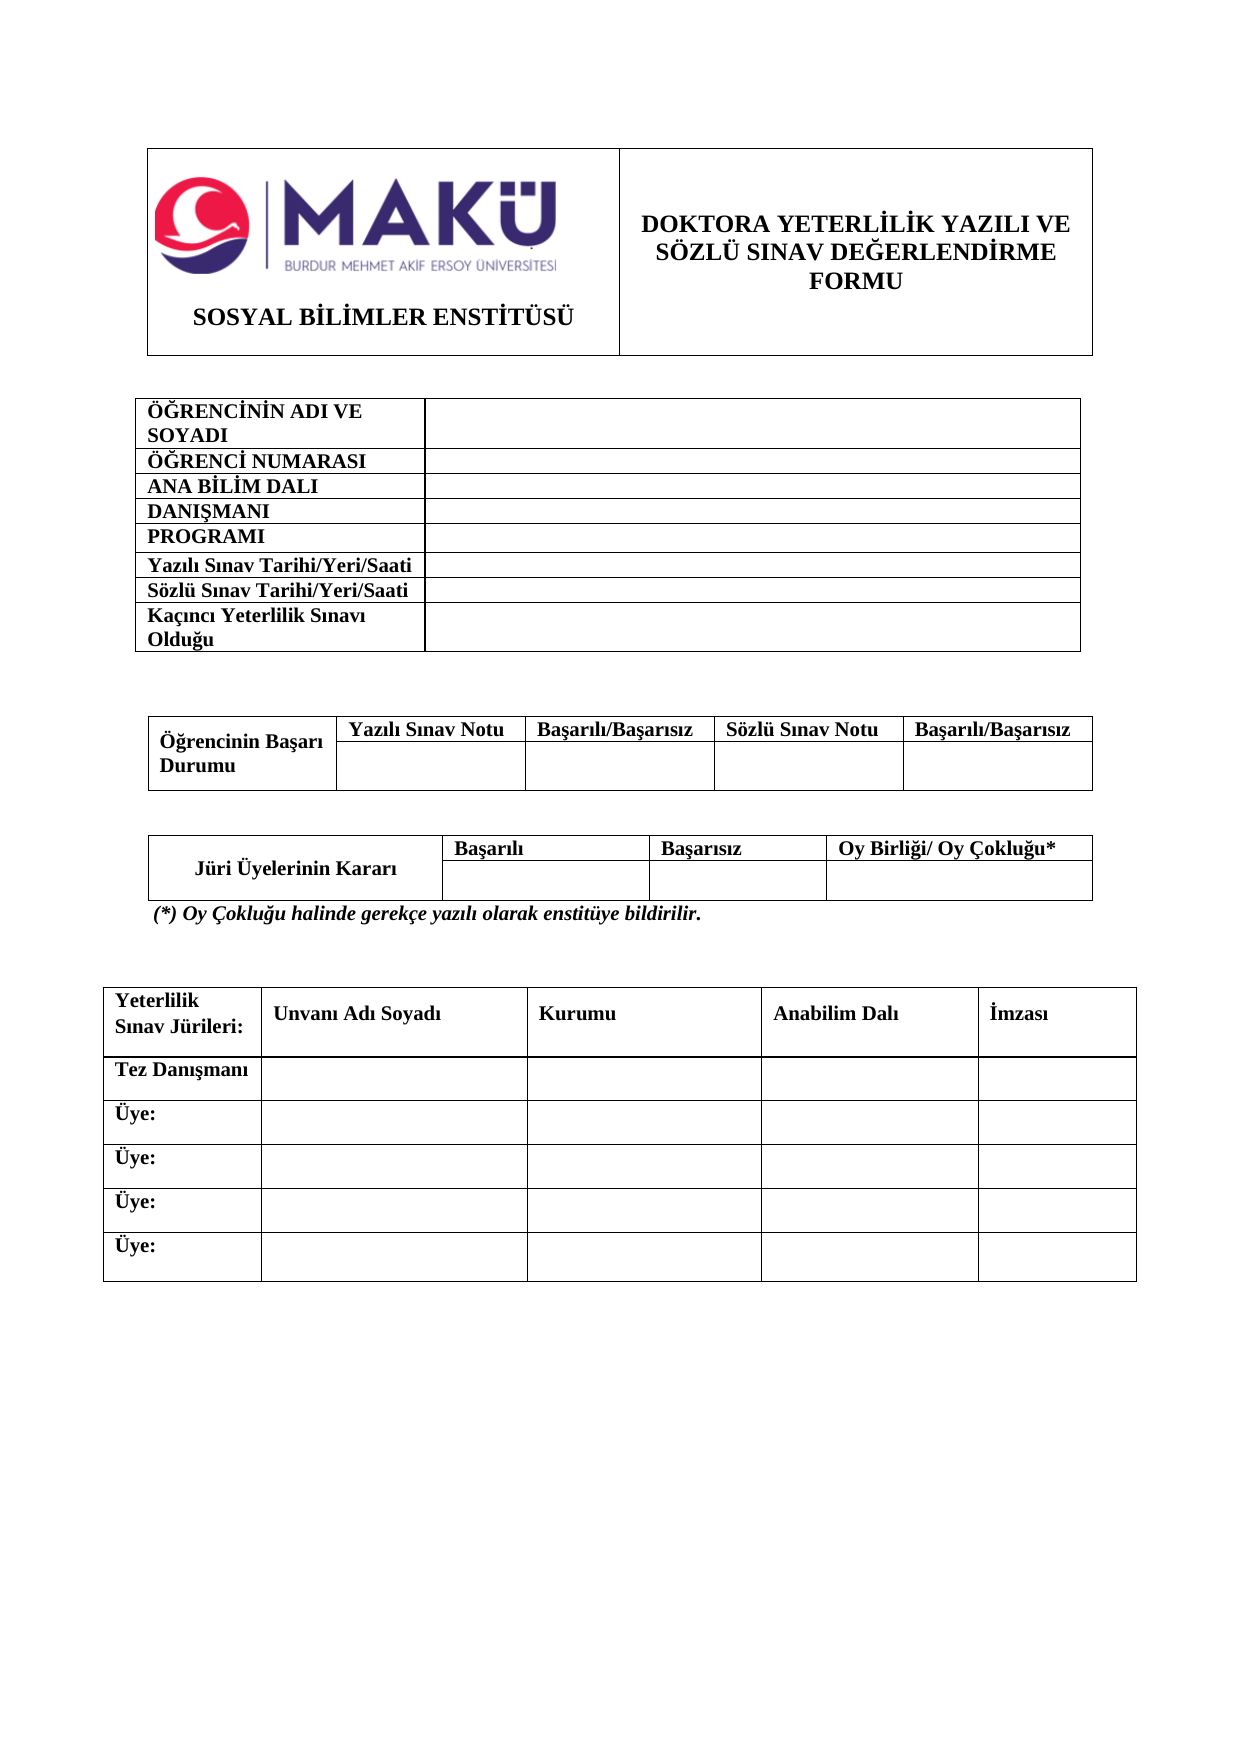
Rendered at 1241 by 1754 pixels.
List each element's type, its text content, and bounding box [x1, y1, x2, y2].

table_header Başarısız [650, 836, 826, 860]
table_header İmzası [979, 988, 1136, 1056]
table_cell [827, 861, 1092, 900]
table_cell [715, 742, 903, 790]
table_cell [528, 1189, 761, 1232]
picture [155, 176, 560, 279]
table_header Anabilim Dalı [762, 988, 978, 1056]
table_cell [526, 742, 714, 790]
table_header [426, 399, 1080, 447]
table_cell [262, 1233, 527, 1281]
table_cell [762, 1189, 978, 1232]
table_header Kurumu [528, 988, 761, 1056]
table_header Yazılı Sınav Notu [337, 717, 525, 741]
table_cell PROGRAMI [136, 524, 424, 552]
text (*) Oy Çokluğu halinde gerekçe yazılı olarak enstitüye bildirilir. [148, 901, 1093, 925]
table_cell [426, 524, 1080, 552]
table_cell [262, 1145, 527, 1188]
table_cell [528, 1101, 761, 1144]
table_header DOKTORA YETERLİLİK YAZILI VE SÖZLÜ SINAV DEĞERLENDİRME FORMU [620, 149, 1092, 355]
table_cell [443, 861, 649, 900]
table_header Sözlü Sınav Notu [715, 717, 903, 741]
table_cell [979, 1145, 1136, 1188]
table_cell [979, 1189, 1136, 1232]
table_cell [528, 1145, 761, 1188]
table_header Unvanı Adı Soyadı [262, 988, 527, 1056]
table_cell [262, 1101, 527, 1144]
table_cell [762, 1101, 978, 1144]
table_cell [762, 1145, 978, 1188]
table_cell [528, 1058, 761, 1100]
table_cell [426, 603, 1080, 651]
table_cell Sözlü Sınav Tarihi/Yeri/Saati [136, 578, 424, 602]
table_cell [262, 1058, 527, 1100]
table_cell [762, 1058, 978, 1100]
table_header Oy Birliği/ Oy Çokluğu* [827, 836, 1092, 860]
table_header Başarılı [443, 836, 649, 860]
table_cell ANA BİLİM DALI [136, 474, 424, 498]
table_cell Üye: [104, 1189, 261, 1232]
table_cell [979, 1058, 1136, 1100]
table_cell [426, 449, 1080, 473]
table_cell [979, 1101, 1136, 1144]
table_cell [904, 742, 1092, 790]
table_header Başarılı/Başarısız [904, 717, 1092, 741]
table_header Öğrencinin Başarı Durumu [149, 717, 336, 790]
table_cell [262, 1189, 527, 1232]
table_header ÖĞRENCİNİN ADI VE SOYADI [136, 399, 424, 447]
table_header Başarılı/Başarısız [526, 717, 714, 741]
table_cell Üye: [104, 1101, 261, 1144]
table_cell [337, 742, 525, 790]
table_cell [426, 474, 1080, 498]
table_header Yeterlilik Sınav Jürileri: [104, 988, 261, 1056]
table_cell Üye: [104, 1233, 261, 1281]
table_header Jüri Üyelerinin Kararı [149, 836, 442, 900]
table_cell ÖĞRENCİ NUMARASI [136, 449, 424, 473]
table_cell [528, 1233, 761, 1281]
table_cell [979, 1233, 1136, 1281]
table_cell [650, 861, 826, 900]
table_cell Yazılı Sınav Tarihi/Yeri/Saati [136, 553, 424, 577]
table_cell Üye: [104, 1145, 261, 1188]
table_cell Tez Danışmanı [104, 1058, 261, 1100]
table_cell Kaçıncı Yeterlilik Sınavı Olduğu [136, 603, 424, 651]
table_cell [426, 553, 1080, 577]
table_cell [426, 499, 1080, 523]
table_cell [426, 578, 1080, 602]
table_cell [762, 1233, 978, 1281]
table_header SOSYAL BİLİMLER ENSTİTÜSÜ [148, 149, 619, 355]
table_cell DANIŞMANI [136, 499, 424, 523]
